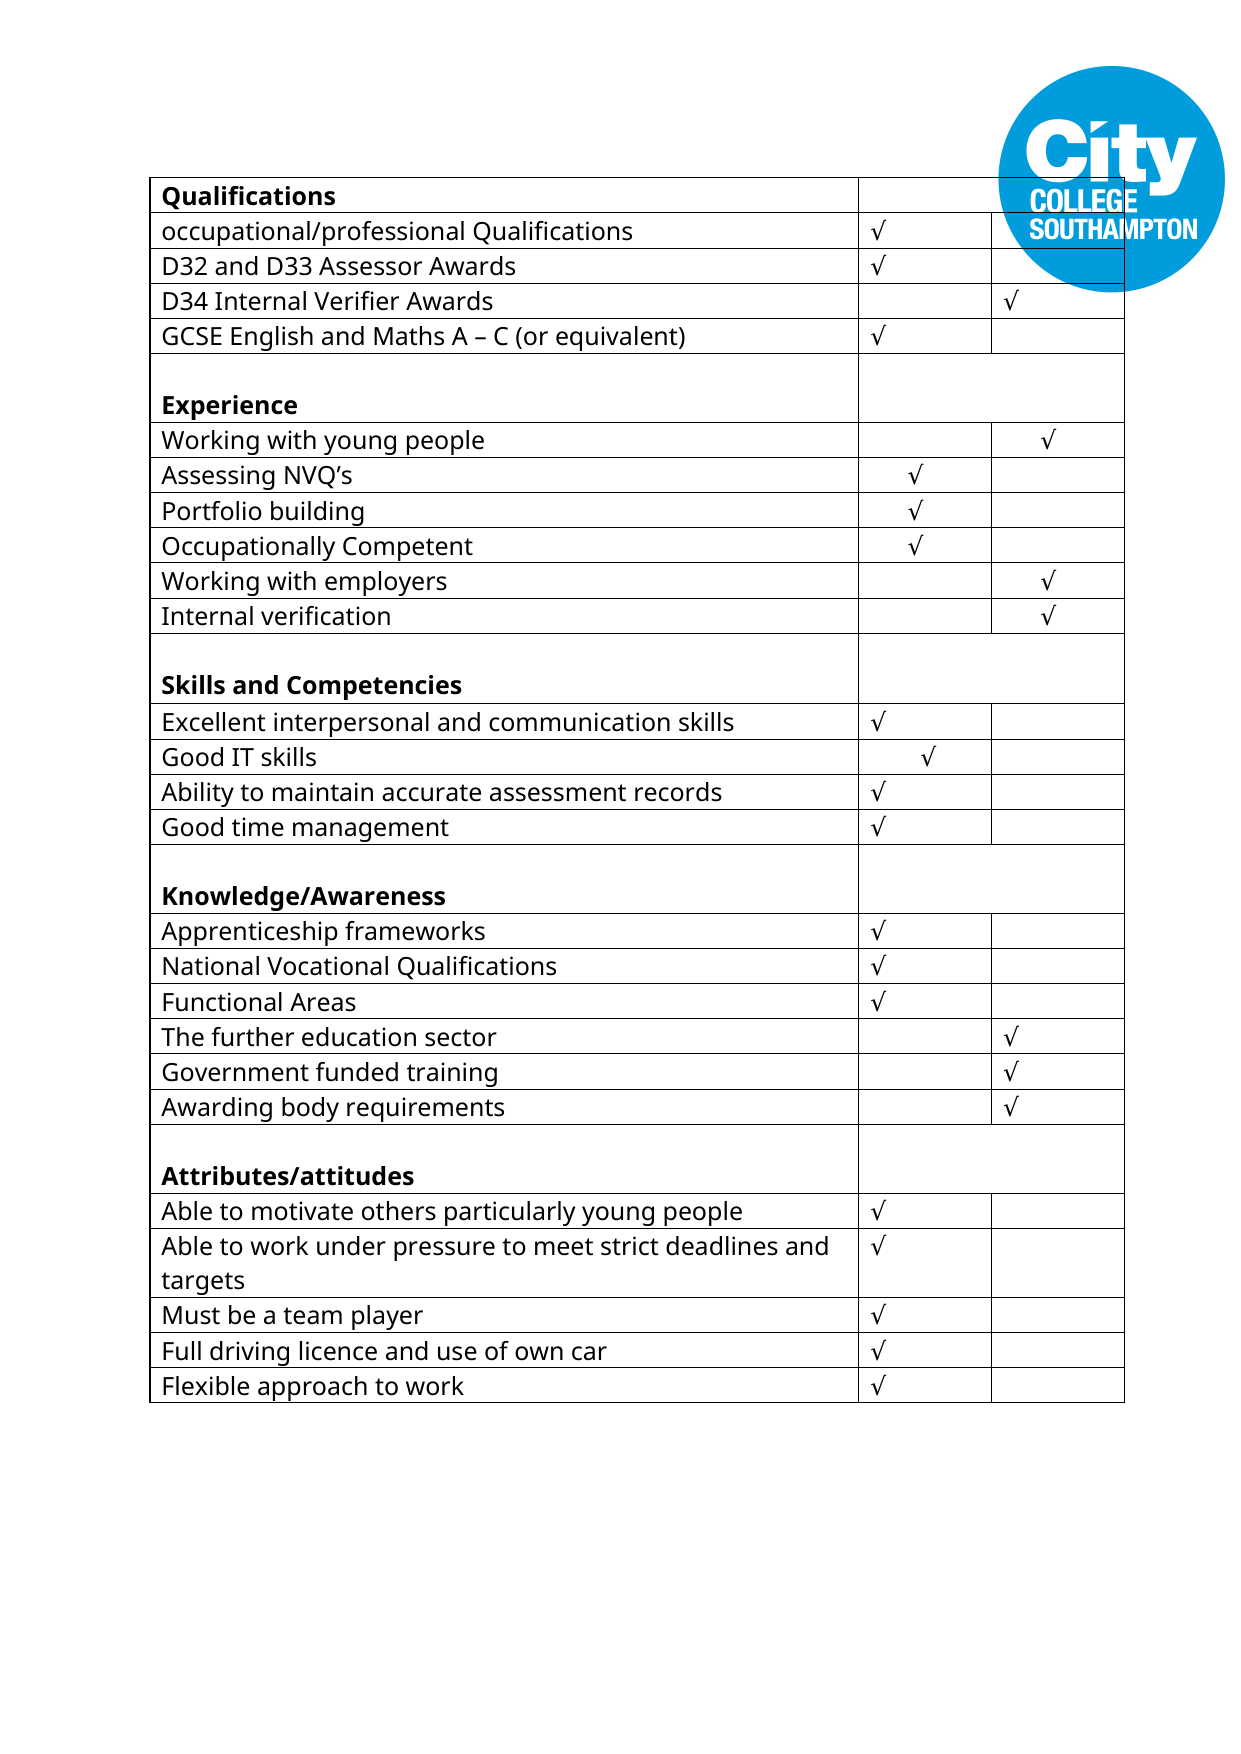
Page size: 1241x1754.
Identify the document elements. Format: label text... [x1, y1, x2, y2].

table_cell Good time management [151, 810, 858, 844]
table_cell [992, 914, 1124, 948]
picture [1027, 120, 1086, 177]
table_cell Skills and Competencies [151, 634, 858, 703]
table_cell [859, 634, 1124, 703]
table_cell √ [859, 949, 991, 983]
table_cell Ability to maintain accurate assessment records [151, 775, 858, 809]
picture [981, 52, 1241, 306]
table_cell Knowledge/Awareness [151, 845, 858, 913]
table_cell [992, 249, 1124, 282]
table_cell Occupationally Competent [151, 528, 858, 562]
table_cell √ [859, 249, 991, 282]
table_cell Apprenticeship frameworks [151, 914, 858, 948]
table_cell Government funded training [151, 1054, 858, 1088]
table_cell Excellent interpersonal and communication skills [151, 704, 858, 738]
table_cell √ [992, 599, 1124, 632]
table_cell √ [859, 213, 991, 247]
table_cell Experience [151, 354, 858, 422]
table_cell √ [992, 284, 1124, 318]
table_cell √ [859, 1298, 991, 1332]
table_cell [859, 599, 991, 632]
table_cell [992, 810, 1124, 844]
table_cell D34 Internal Verifier Awards [151, 284, 858, 318]
picture [1184, 219, 1196, 238]
table_cell Able to motivate others particularly young people [151, 1194, 858, 1228]
picture [1141, 219, 1153, 238]
table_cell [859, 1090, 991, 1123]
picture [1125, 219, 1137, 238]
table_cell Full driving licence and use of own car [151, 1333, 858, 1367]
table_cell [992, 740, 1124, 773]
table_cell [859, 178, 1124, 212]
table_cell [992, 1333, 1124, 1367]
table_cell [992, 493, 1124, 527]
table_cell Functional Areas [151, 984, 858, 1018]
table_cell Must be a team player [151, 1298, 858, 1332]
table_cell occupational/professional Qualifications [151, 213, 858, 247]
table_cell [992, 1298, 1124, 1332]
picture [1091, 122, 1105, 131]
table_cell √ [859, 458, 991, 492]
picture [1154, 219, 1166, 238]
table_cell GCSE English and Maths A – C (or equivalent) [151, 319, 858, 353]
table_cell √ [859, 1229, 991, 1297]
table_cell Awarding body requirements [151, 1090, 858, 1123]
table_cell √ [992, 563, 1124, 597]
table_cell √ [859, 528, 991, 562]
table_cell √ [859, 740, 991, 773]
table_cell √ [992, 423, 1124, 457]
table_cell √ [992, 1090, 1124, 1123]
table_cell √ [859, 319, 991, 353]
table_cell Portfolio building [151, 493, 858, 527]
table_cell √ [859, 704, 991, 738]
table_cell [859, 1054, 991, 1088]
table_cell [992, 213, 1124, 247]
table_cell Working with employers [151, 563, 858, 597]
table_cell √ [859, 914, 991, 948]
table_cell √ [859, 984, 991, 1018]
table_cell √ [859, 810, 991, 844]
table_cell √ [992, 1019, 1124, 1053]
table_cell [992, 984, 1124, 1018]
table_cell [859, 845, 1124, 913]
table_cell Assessing NVQ’s [151, 458, 858, 492]
table_cell [992, 528, 1124, 562]
picture [1125, 190, 1137, 212]
table_cell [992, 1194, 1124, 1228]
table_cell [859, 284, 991, 318]
table_cell [859, 354, 1124, 422]
table_cell National Vocational Qualifications [151, 949, 858, 983]
table_cell √ [992, 1054, 1124, 1088]
table_cell [859, 563, 991, 597]
table_cell Able to work under pressure to meet strict deadlines and targets [151, 1229, 858, 1297]
table_cell √ [859, 493, 991, 527]
table_cell Internal verification [151, 599, 858, 632]
table_cell [859, 1019, 991, 1053]
table_cell [992, 1368, 1124, 1402]
table_cell [992, 1229, 1124, 1297]
table_cell [859, 1125, 1124, 1193]
table_cell [992, 319, 1124, 353]
table_cell [992, 704, 1124, 738]
table_cell Good IT skills [151, 740, 858, 773]
table_cell The further education sector [151, 1019, 858, 1053]
picture [1168, 219, 1181, 239]
table_cell √ [859, 1194, 991, 1228]
table_cell Working with young people [151, 423, 858, 457]
table_cell Qualifications [151, 178, 858, 212]
table_cell Flexible approach to work [151, 1368, 858, 1402]
table_cell [992, 458, 1124, 492]
table_cell [859, 423, 991, 457]
picture [1112, 125, 1196, 195]
table_cell D32 and D33 Assessor Awards [151, 249, 858, 282]
table_cell [992, 949, 1124, 983]
table_cell √ [859, 1368, 991, 1402]
table_cell √ [859, 1333, 991, 1367]
table_cell [992, 775, 1124, 809]
picture [1091, 138, 1108, 177]
table_cell Attributes/attitudes [151, 1125, 858, 1193]
table_cell √ [859, 775, 991, 809]
